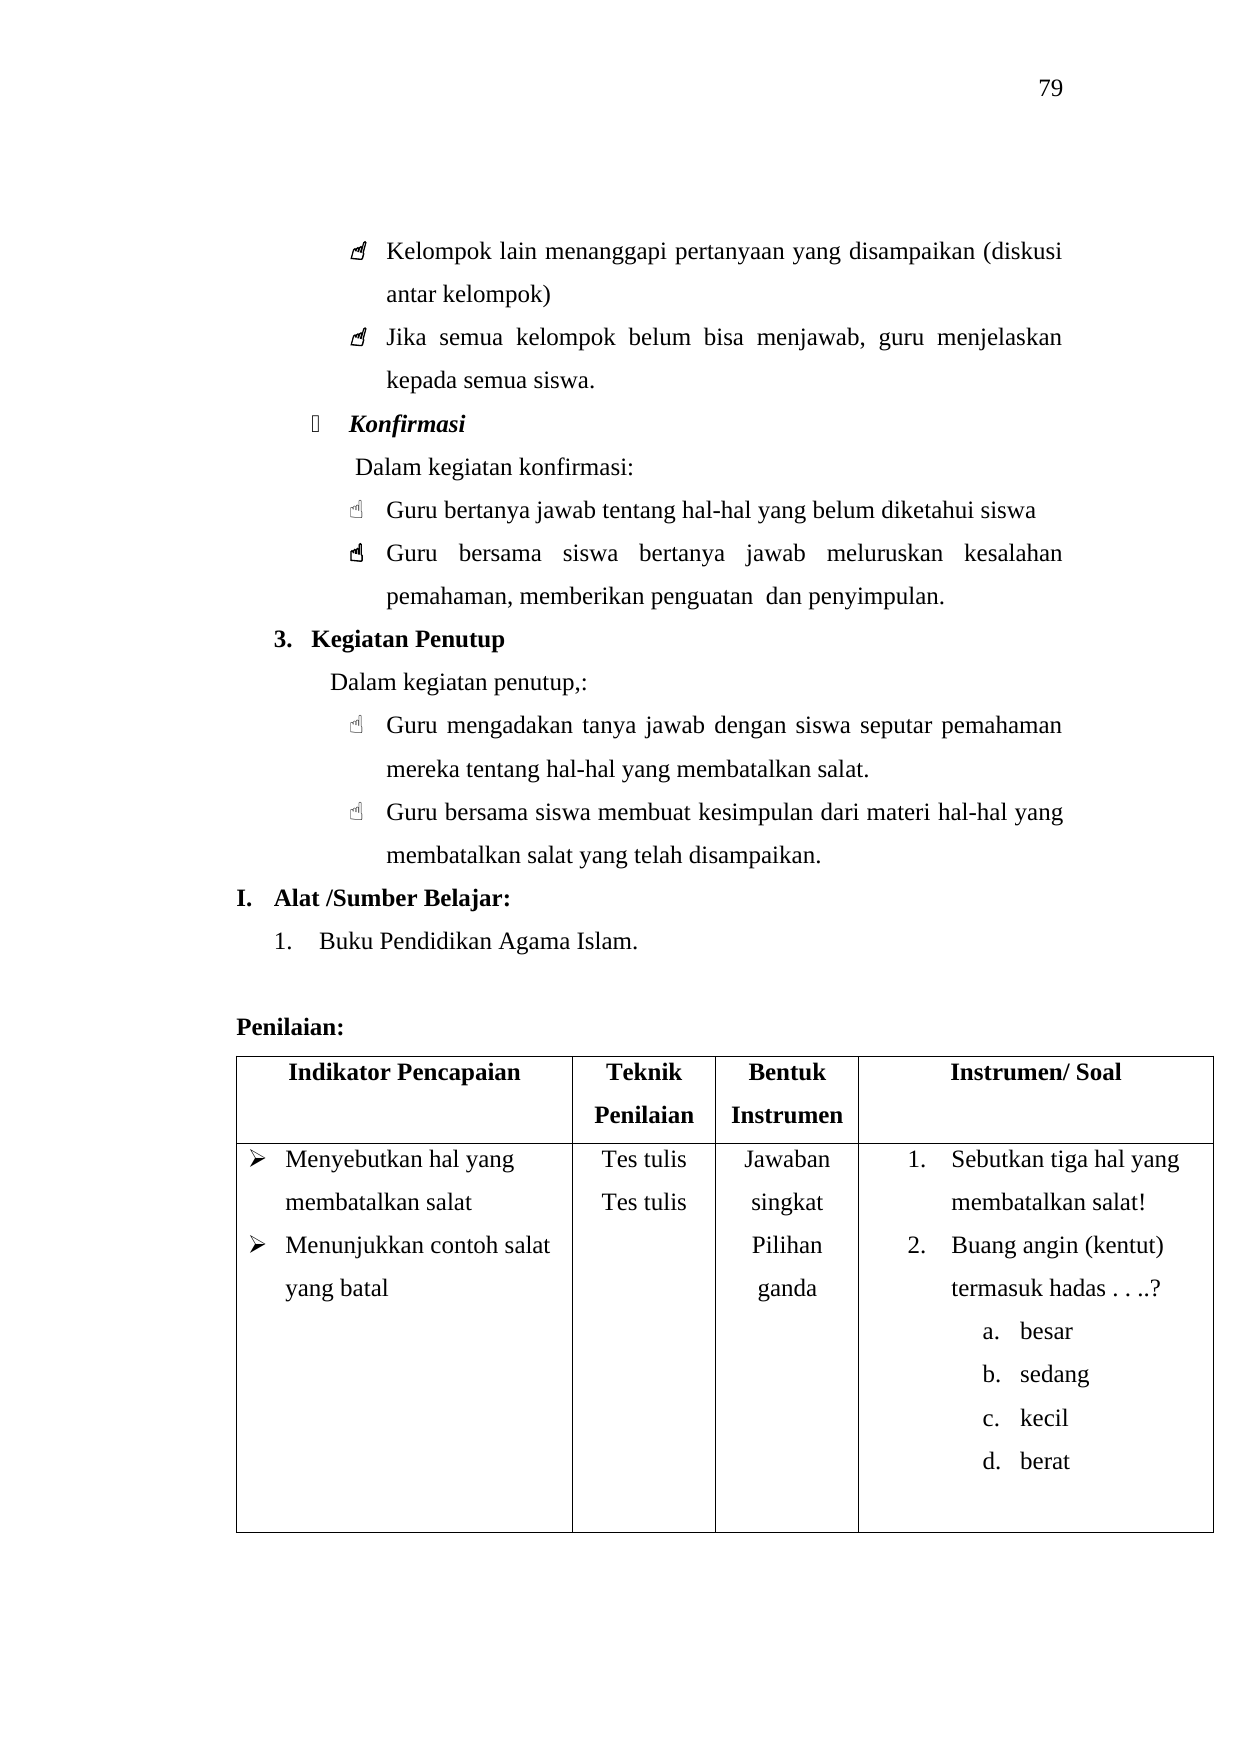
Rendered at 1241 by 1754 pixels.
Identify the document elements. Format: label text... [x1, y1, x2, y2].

table_header Instrumen/ Soal [859, 1057, 1213, 1143]
list Guru mengadakan tanya jawab dengan siswa seputar pemahaman mereka tentang hal-hal yang membatalkan salat. [349, 711, 1063, 782]
table_cell Tes tulis Tes tulis [573, 1144, 715, 1532]
table_cell Menyebutkan hal yang membatalkan salat Menunjukkan contoh salat yang batal [237, 1144, 572, 1532]
list Guru bersama siswa bertanya jawab meluruskan kesalahan pemahaman, memberikan penguatan dan penyimpulan. [349, 538, 1063, 610]
text Dalam kegiatan konfirmasi: [349, 452, 1063, 481]
text 1. Buku Pendidikan Agama Islam. [274, 926, 1063, 955]
text 3. Kegiatan Penutup [274, 624, 1063, 653]
table_header Indikator Pencapaian [237, 1057, 572, 1143]
list Guru bersama siswa membuat kesimpulan dari materi hal-hal yang membatalkan salat yang telah disampaikan. [349, 797, 1063, 869]
list Konfirmasi [311, 409, 1063, 437]
table_cell Jawaban singkat Pilihan ganda [716, 1144, 858, 1532]
list Kelompok lain menanggapi pertanyaan yang disampaikan (diskusi antar kelompok) [349, 236, 1063, 308]
list Jika semua kelompok belum bisa menjawab, guru menjelaskan kepada semua siswa. [349, 322, 1063, 394]
table_header Bentuk Instrumen [716, 1057, 858, 1143]
text Dalam kegiatan penutup,: [292, 667, 1063, 696]
table_header Teknik Penilaian [573, 1057, 715, 1143]
text I. Alat /Sumber Belajar: [236, 883, 1063, 912]
table_cell Sebutkan tiga hal yang membatalkan salat! Buang angin (kentut) termasuk hadas . . ..? besar sedang kecil berat [859, 1144, 1213, 1532]
list Guru bertanya jawab tentang hal-hal yang belum diketahui siswa [349, 495, 1063, 524]
text Penilaian: [236, 1012, 1063, 1041]
